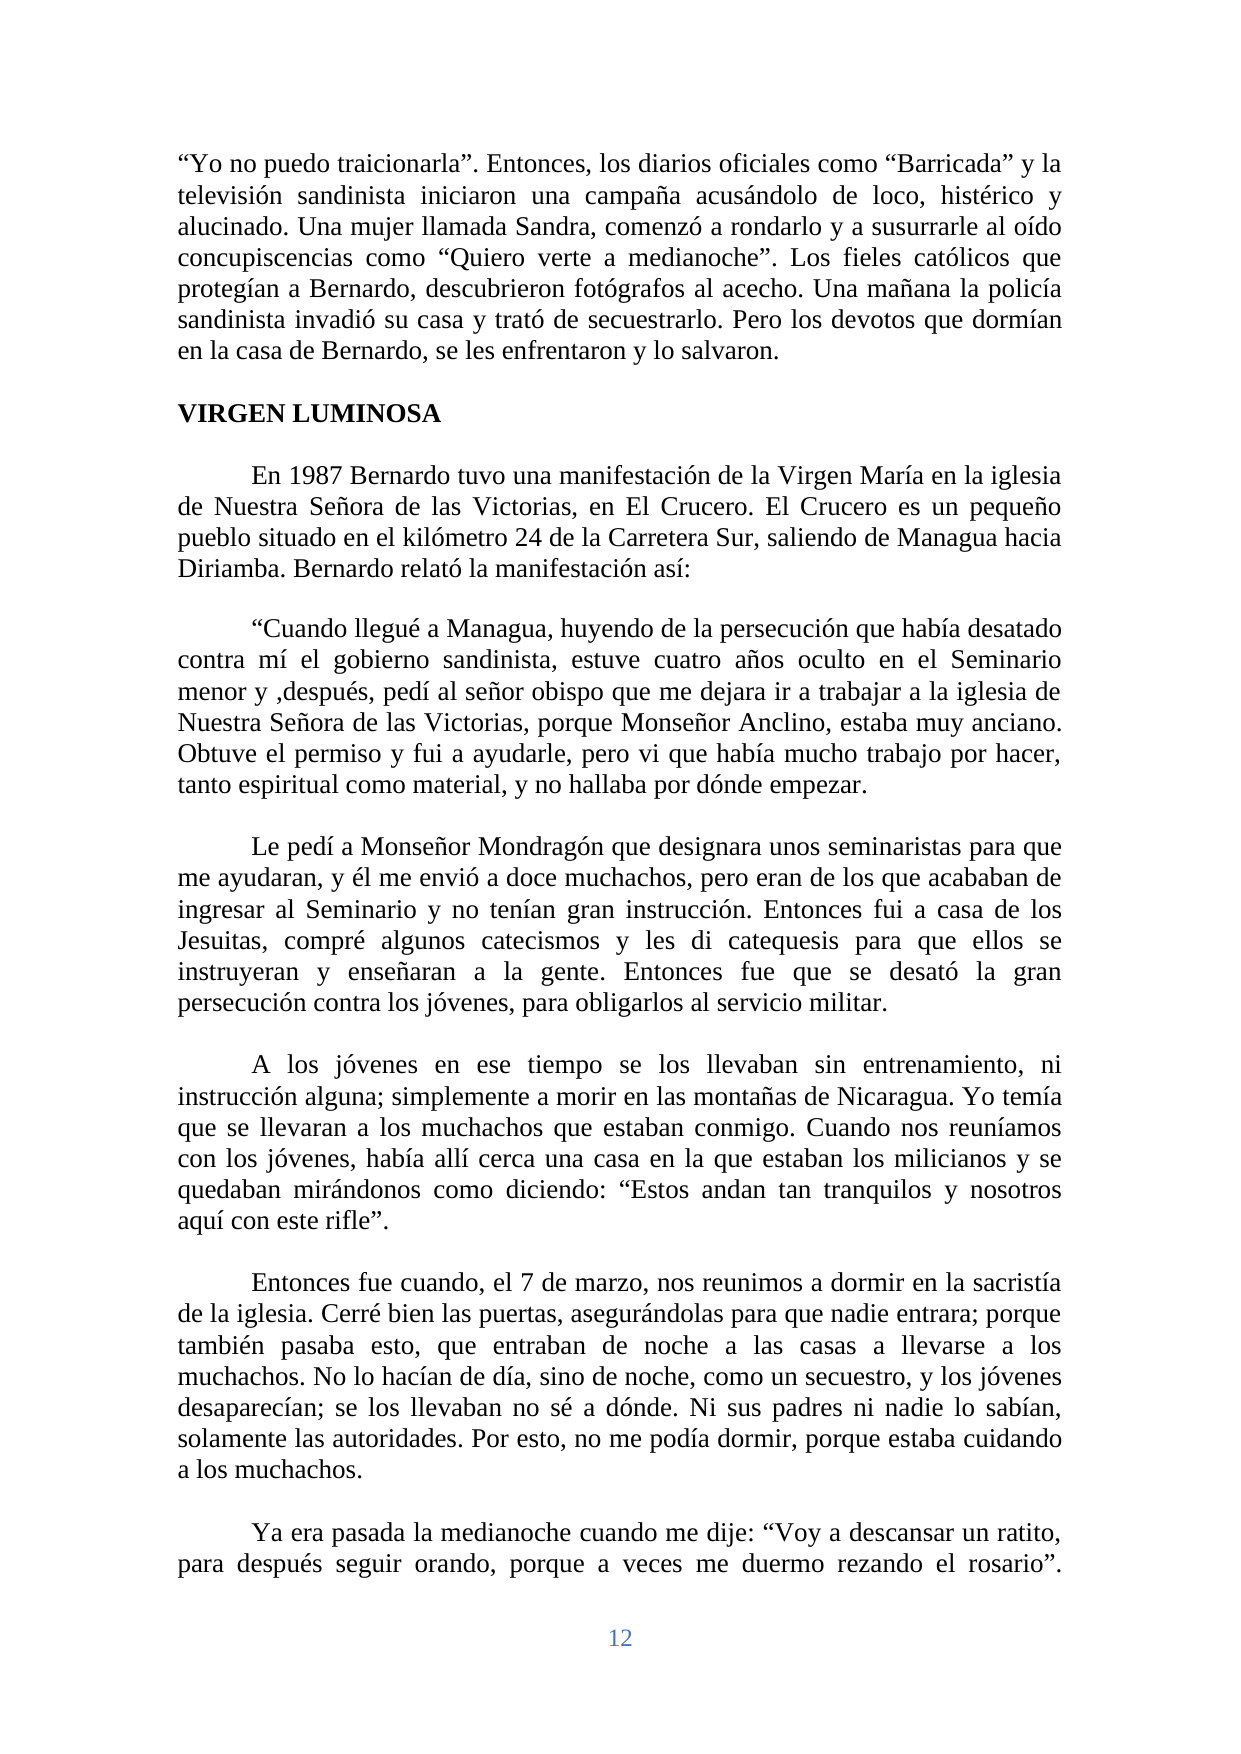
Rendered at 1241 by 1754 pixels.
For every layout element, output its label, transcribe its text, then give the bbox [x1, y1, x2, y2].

text A los jóvenes en ese tiempo se los llevaban sin entrenamiento, ni instrucción alguna; simplemente a morir en las montañas de Nicaragua. Yo temía que se llevaran a los muchachos que estaban conmigo. Cuando nos reuníamos con los jóvenes, había allí cerca una casa en la que estaban los milicianos y se quedaban mirándonos como diciendo: “Estos andan tan tranquilos y nosotros aquí con este rifle”. [177, 1048, 1063, 1235]
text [177, 148, 1063, 366]
text Entonces fue cuando, el 7 de marzo, nos reunimos a dormir en la sacristía de la iglesia. Cerré bien las puertas, asegurándolas para que nadie entrara; porque también pasaba esto, que entraban de noche a las casas a llevarse a los muchachos. No lo hacían de día, sino de noche, como un secuestro, y los jóvenes desaparecían; se los llevaban no sé a dónde. Ni sus padres ni nadie lo sabían, solamente las autoridades. Por esto, no me podía dormir, porque estaba cuidando a los muchachos. [177, 1266, 1063, 1484]
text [177, 1516, 1063, 1578]
text VIRGEN LUMINOSA [177, 397, 1063, 428]
text En 1987 Bernardo tuvo una manifestación de la Virgen María en la iglesia de Nuestra Señora de las Victorias, en El Crucero. El Crucero es un pequeño pueblo situado en el kilómetro 24 de la Carretera Sur, saliendo de Managua hacia Diriamba. Bernardo relató la manifestación así: [177, 459, 1063, 584]
text “Cuando llegué a Managua, huyendo de la persecución que había desatado contra mí el gobierno sandinista, estuve cuatro años oculto en el Seminario menor y ,después, pedí al señor obispo que me dejara ir a trabajar a la iglesia de Nuestra Señora de las Victorias, porque Monseñor Anclino, estaba muy anciano. Obtuve el permiso y fui a ayudarle, pero vi que había mucho trabajo por hacer, tanto espiritual como material, y no hallaba por dónde empezar. [177, 612, 1063, 799]
text Le pedí a Monseñor Mondragón que designara unos seminaristas para que me ayudaran, y él me envió a doce muchachos, pero eran de los que acababan de ingresar al Seminario y no tenían gran instrucción. Entonces fui a casa de los Jesuitas, compré algunos catecismos y les di catequesis para que ellos se instruyeran y enseñaran a la gente. Entonces fue que se desató la gran persecución contra los jóvenes, para obligarlos al servicio militar. [177, 830, 1063, 1017]
